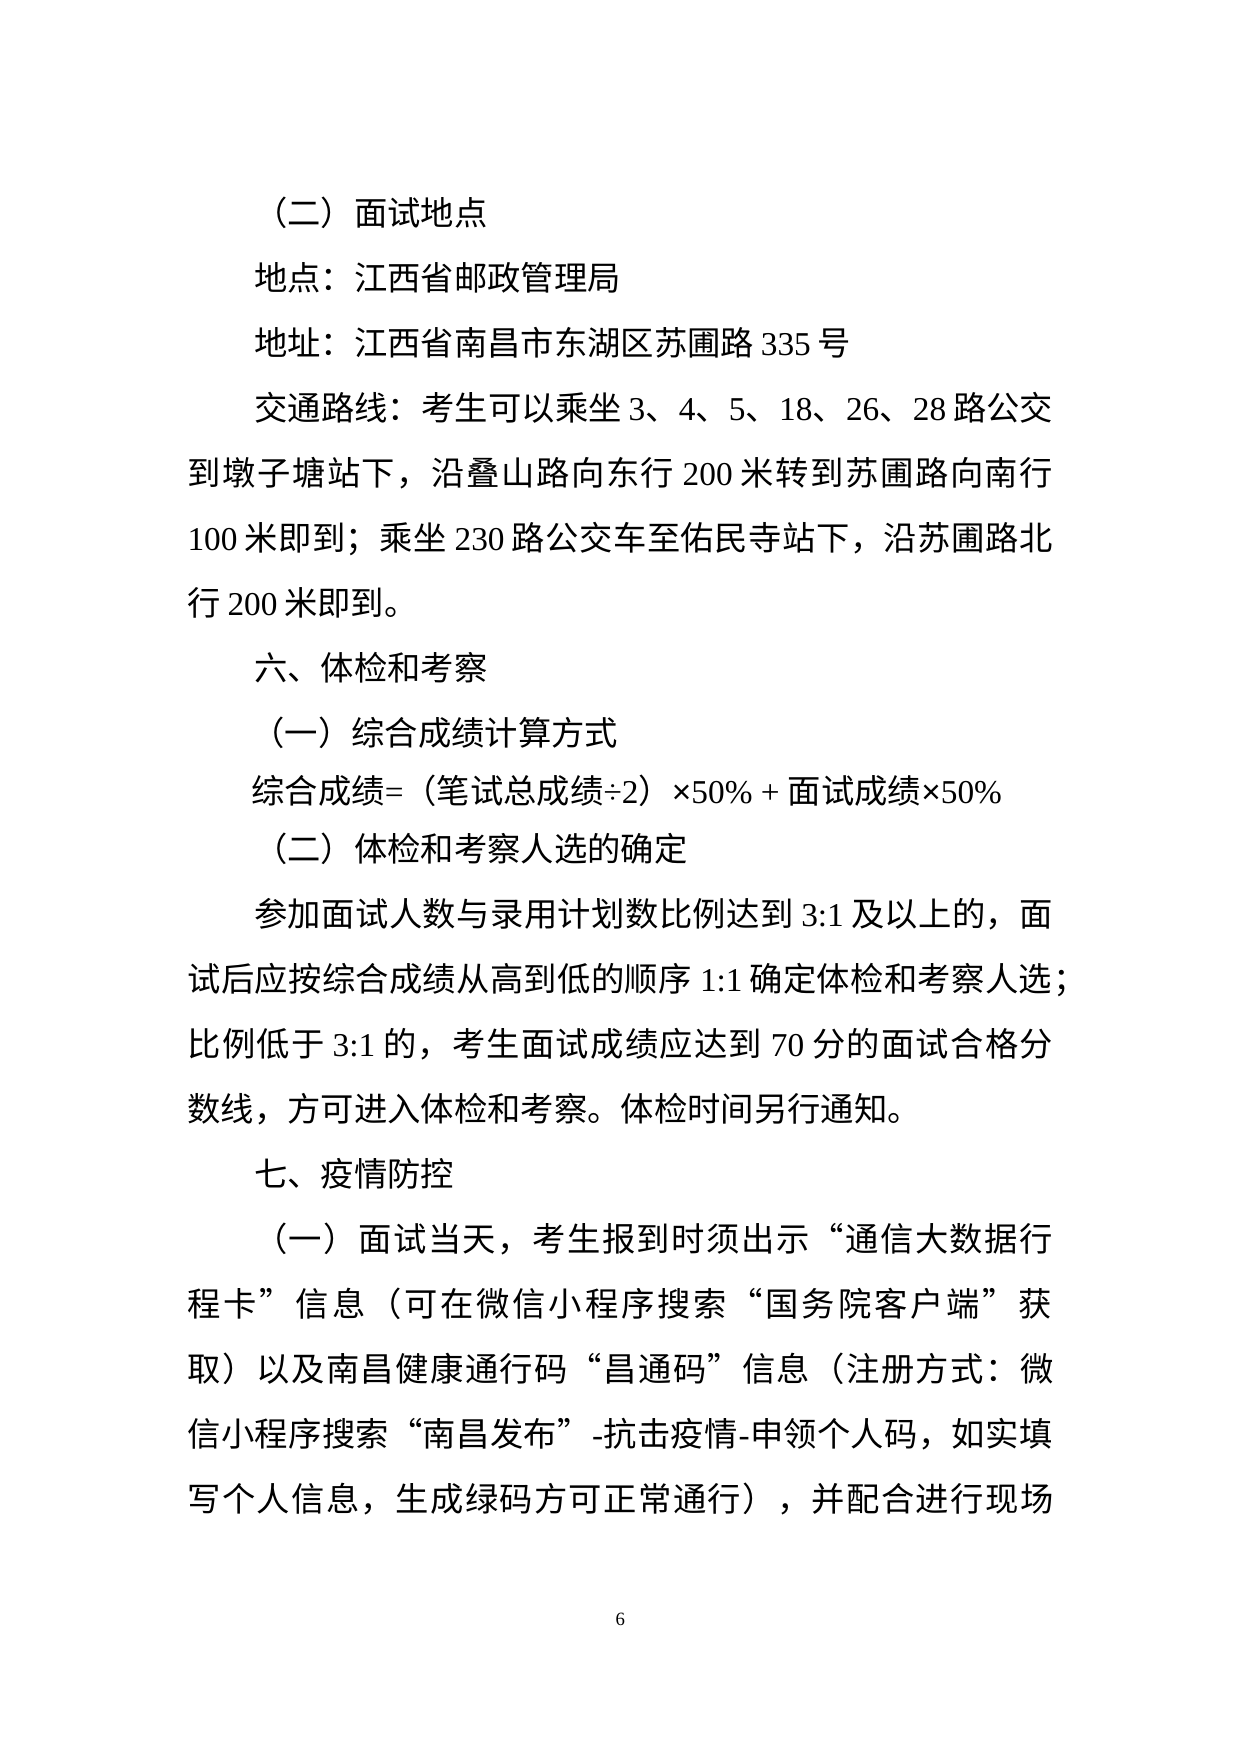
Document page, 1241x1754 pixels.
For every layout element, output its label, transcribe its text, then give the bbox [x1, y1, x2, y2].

text 地址：江西省南昌市东湖区苏圃路335号 [187, 308, 1053, 373]
text 六、体检和考察 [187, 633, 1053, 698]
text 交通路线：考生可以乘坐3、4、5、18、26、28路公交到墩子塘站下，沿叠山路向东行200米转到苏圃路向南行100米即到；乘坐230路公交车至佑民寺站下，沿苏圃路北行200米即到。 [187, 557, 1053, 633]
text （二）面试地点 [187, 178, 1053, 243]
text 七、疫情防控 [187, 1140, 1053, 1205]
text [187, 1205, 1053, 1530]
text 参加面试人数与录用计划数比例达到3:1及以上的，面试后应按综合成绩从高到低的顺序1:1确定体检和考察人选；比例低于3:1的，考生面试成绩应达到70分的面试合格分数线，方可进入体检和考察。体检时间另行通知。 [187, 880, 1053, 1140]
text 综合成绩=（笔试总成绩÷2）×50% + 面试成绩×50% [187, 757, 1053, 815]
text 地点：江西省邮政管理局 [187, 243, 1053, 308]
text （一）综合成绩计算方式 [187, 698, 1053, 757]
text （二）体检和考察人选的确定 [187, 815, 1053, 880]
text 交通路线：考生可以乘坐3、4、5、18、26、28路公交到墩子塘站下，沿叠山路向东行200米转到苏圃路向南行100米即到；乘坐230路公交车至佑民寺站下，沿苏圃路北行200米即到。 [187, 373, 1053, 519]
